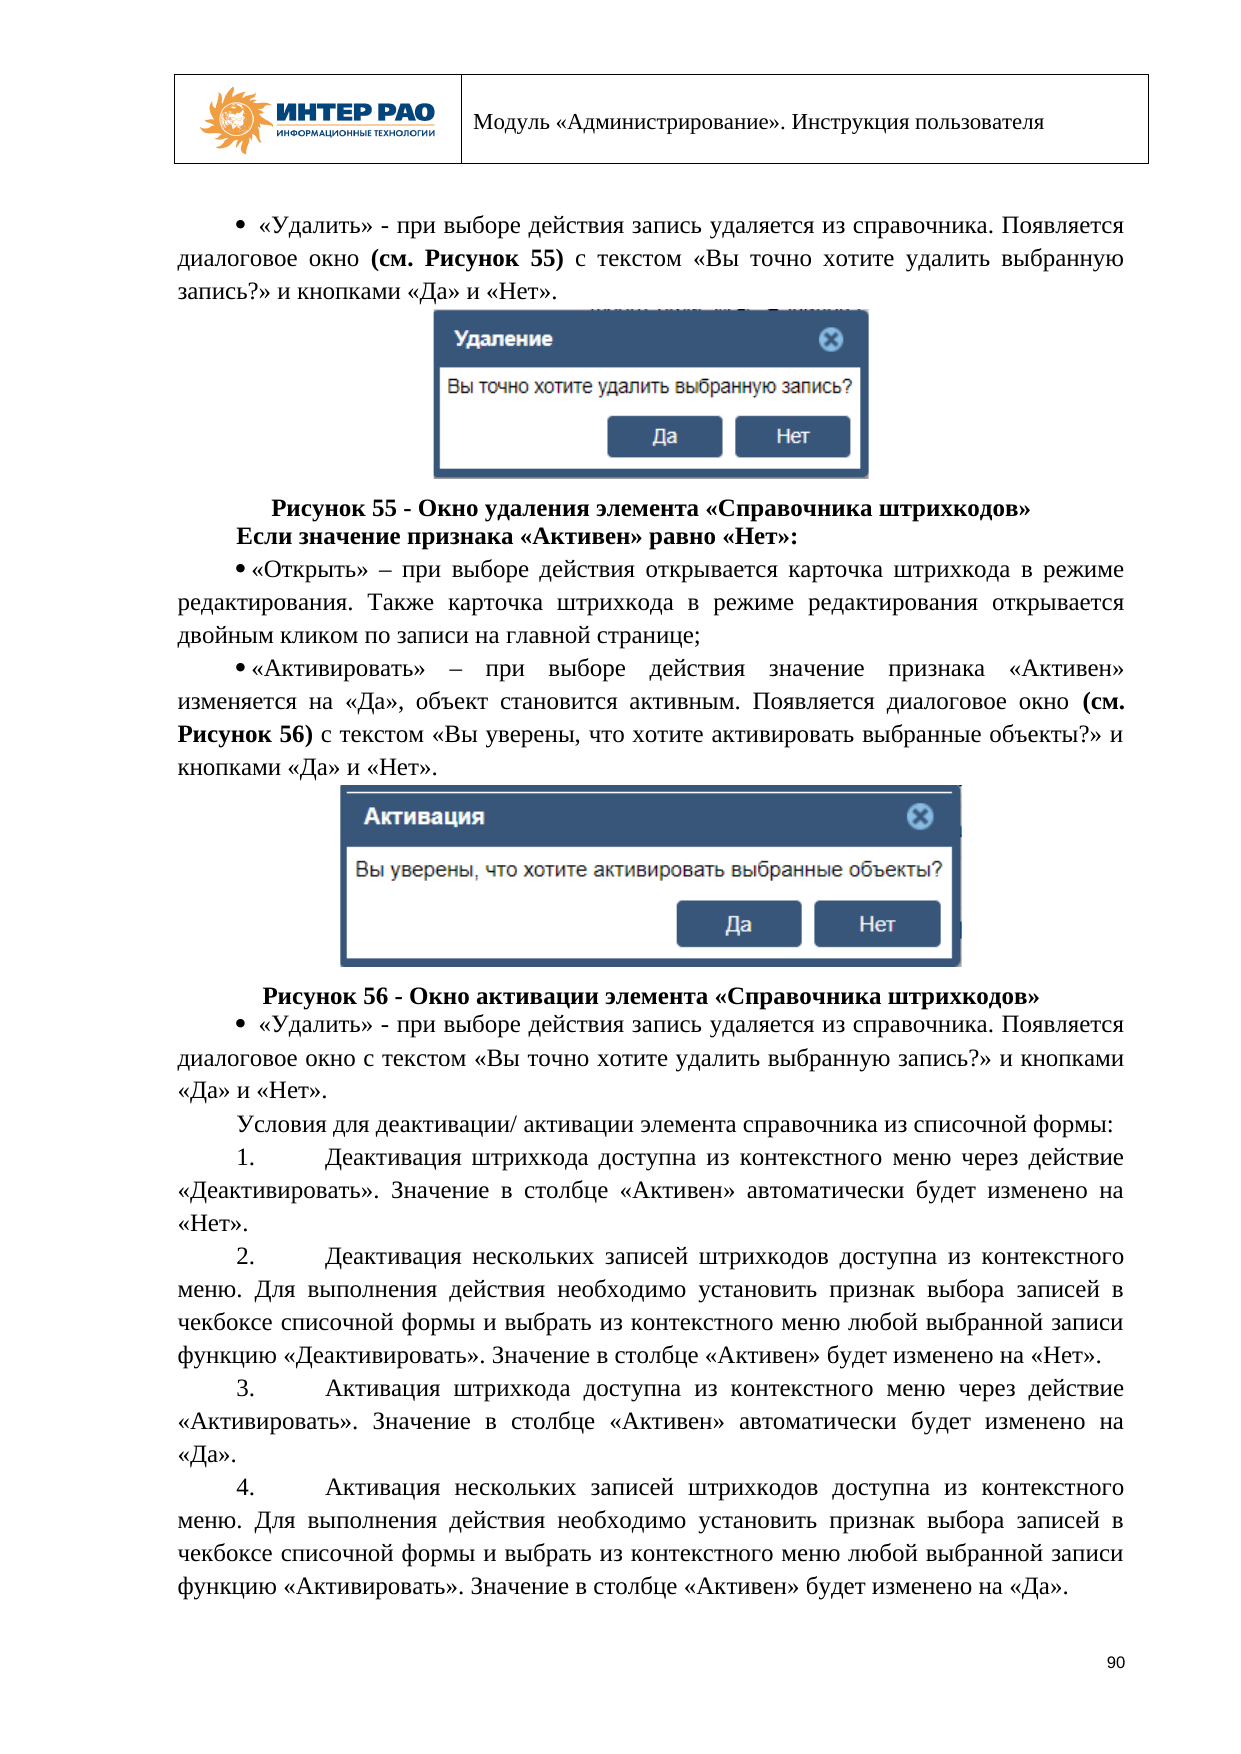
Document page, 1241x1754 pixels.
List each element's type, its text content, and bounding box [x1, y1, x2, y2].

list Деактивация штрихкода доступна из контекстного меню через действие «Деактивировать». Значение в столбце «Активен» автоматически будет изменено на «Нет». [177, 1142, 1125, 1236]
text Если значение признака «Активен» равно «Нет»: [177, 521, 1125, 550]
list «Активировать» – при выборе действия значение признака «Активен» изменяется на «Да», объект становится активным. Появляется диалоговое окно (см. Рисунок 56) с текстом «Вы уверены, что хотите активировать выбранные объекты?» и кнопками «Да» и «Нет». [177, 653, 1125, 781]
list Активация нескольких записей штрихкодов доступна из контекстного меню. Для выполнения действия необходимо установить признак выбора записей в чекбоксе списочной формы и выбрать из контекстного меню любой выбранной записи функцию «Активировать». Значение в столбце «Активен» будет изменено на «Да». [177, 1472, 1125, 1600]
list Активация штрихкода доступна из контекстного меню через действие «Активировать». Значение в столбце «Активен» автоматически будет изменено на «Да». [177, 1373, 1125, 1468]
list «Открыть» – при выборе действия открывается карточка штрихкода в режиме редактирования. Также карточка штрихкода в режиме редактирования открывается двойным кликом по записи на главной странице; [177, 554, 1125, 649]
list «Удалить» - при выборе действия запись удаляется из справочника. Появляется диалоговое окно с текстом «Вы точно хотите удалить выбранную запись?» и кнопками «Да» и «Нет». [177, 1009, 1125, 1104]
list «Удалить» - при выборе действия запись удаляется из справочника. Появляется диалоговое окно (см. Рисунок 55) с текстом «Вы точно хотите удалить выбранную запись?» и кнопками «Да» и «Нет». [177, 210, 1125, 305]
text Рисунок 56 - Окно активации элемента «Справочника штрихкодов» [177, 981, 1125, 1009]
picture [433, 309, 869, 479]
text Рисунок 55 - Окно удаления элемента «Справочника штрихкодов» [177, 493, 1125, 521]
list Деактивация нескольких записей штрихкодов доступна из контекстного меню. Для выполнения действия необходимо установить признак выбора записей в чекбоксе списочной формы и выбрать из контекстного меню любой выбранной записи функцию «Деактивировать». Значение в столбце «Активен» будет изменено на «Нет». [177, 1241, 1125, 1368]
picture [198, 81, 438, 156]
picture [340, 785, 962, 967]
text Условия для деактивации/ активации элемента справочника из списочной формы: [177, 1109, 1125, 1137]
